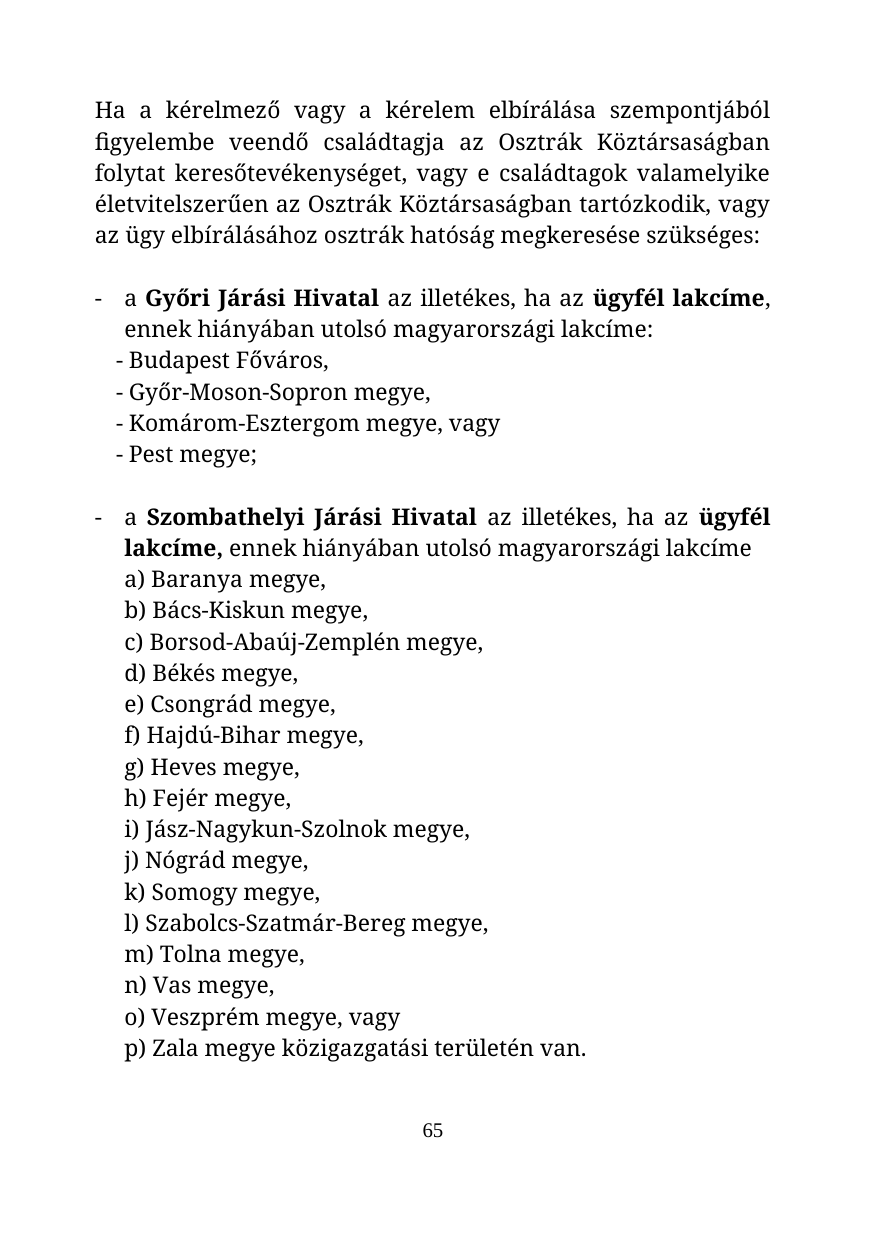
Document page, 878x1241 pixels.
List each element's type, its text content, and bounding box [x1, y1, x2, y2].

text - Komárom-Esztergom megye, vagy [94, 407, 771, 438]
text b) Bács-Kiskun megye, [124, 594, 771, 626]
text n) Vas megye, [124, 969, 771, 1001]
text f) Hajdú-Bihar megye, [124, 719, 771, 751]
text - Pest megye; [94, 438, 771, 469]
text e) Csongrád megye, [124, 688, 771, 719]
text p) Zala megye közigazgatási területén van. [124, 1032, 771, 1063]
text - Budapest Főváros, [94, 344, 771, 376]
text m) Tolna megye, [124, 938, 771, 969]
text d) Békés megye, [124, 657, 771, 688]
text o) Veszprém megye, vagy [124, 1001, 771, 1032]
text Ha a kérelmező vagy a kérelem elbírálása szempontjából figyelembe veendő családtagja az Osztrák Köztársaságban folytat keresőtevékenységet, vagy e családtagok valamelyike életvitelszerűen az Osztrák Köztársaságban tartózkodik, vagy az ügy elbírálásához osztrák hatóság megkeresése szükséges: [94, 94, 771, 251]
text h) Fejér megye, [124, 782, 771, 813]
text - a Szombathelyi Járási Hivatal az illetékes, ha az ügyfél lakcíme, ennek hiányában utolsó magyarországi lakcíme [94, 501, 771, 563]
text a) Baranya megye, [124, 563, 771, 594]
text - Győr-Moson-Sopron megye, [94, 376, 771, 407]
text i) Jász-Nagykun-Szolnok megye, [124, 813, 771, 844]
text l) Szabolcs-Szatmár-Bereg megye, [124, 907, 771, 938]
text c) Borsod-Abaúj-Zemplén megye, [124, 626, 771, 657]
text k) Somogy megye, [124, 876, 771, 907]
text g) Heves megye, [124, 751, 771, 782]
text - a Győri Járási Hivatal az illetékes, ha az ügyfél lakcíme, ennek hiányában utolsó magyarországi lakcíme: [94, 282, 771, 344]
text j) Nógrád megye, [124, 844, 771, 876]
